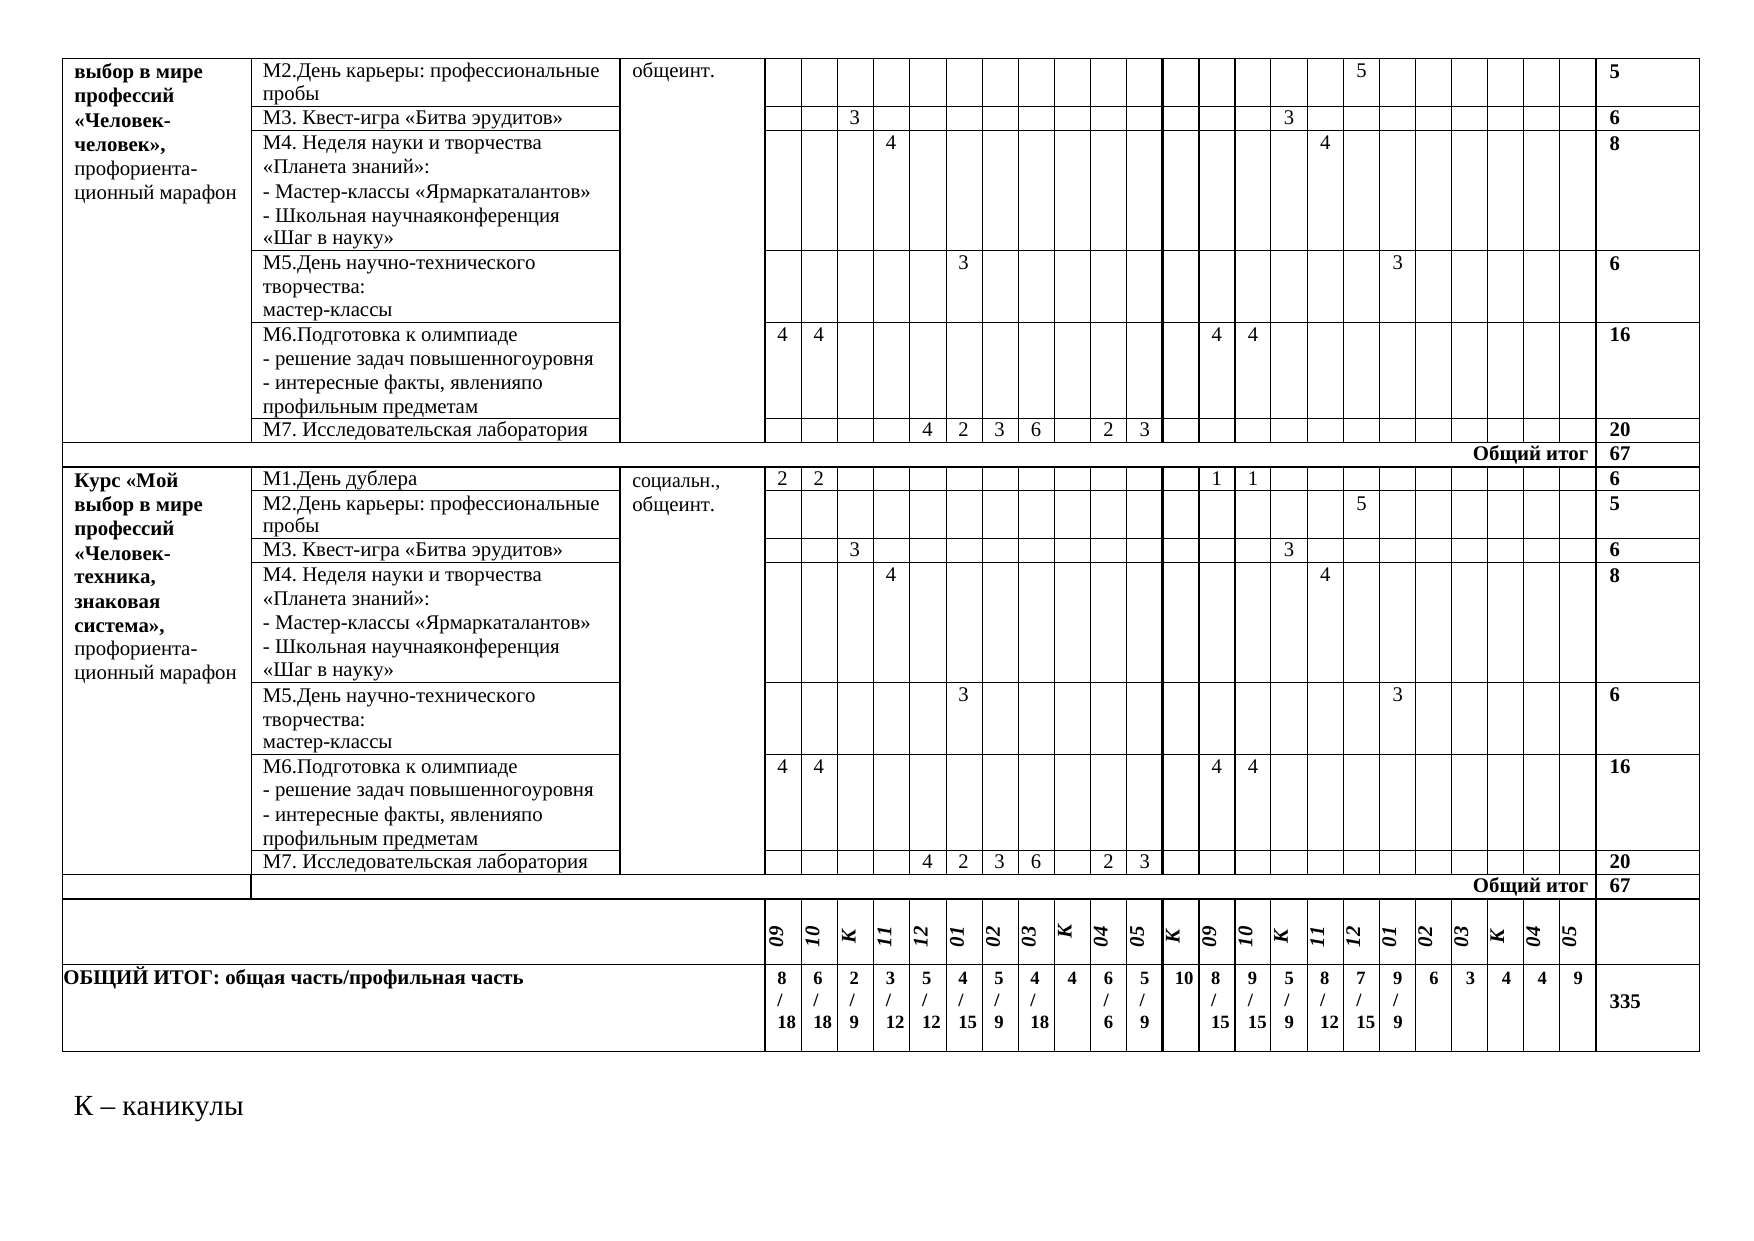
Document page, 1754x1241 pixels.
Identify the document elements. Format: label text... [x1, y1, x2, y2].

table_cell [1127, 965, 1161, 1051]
table_cell [1127, 107, 1161, 130]
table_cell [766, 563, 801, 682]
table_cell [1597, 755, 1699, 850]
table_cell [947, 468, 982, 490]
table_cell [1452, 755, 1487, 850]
table_cell [910, 251, 946, 322]
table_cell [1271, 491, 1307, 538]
table_cell [947, 131, 982, 250]
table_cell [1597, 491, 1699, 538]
text К – каникулы [74, 1096, 1714, 1120]
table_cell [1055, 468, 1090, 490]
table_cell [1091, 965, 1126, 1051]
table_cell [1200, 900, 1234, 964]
table_cell [1055, 107, 1090, 130]
table_cell М6.Подготовка к олимпиаде решение задач повышенногоуровня интересные факты, явленияпо профильным предметам [252, 323, 619, 418]
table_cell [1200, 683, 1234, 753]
table_cell [1416, 107, 1451, 130]
table_cell [766, 419, 801, 442]
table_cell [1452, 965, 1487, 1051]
table_header [1380, 59, 1415, 106]
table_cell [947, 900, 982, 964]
table_cell М3. Квест-игра «Битва эрудитов» [252, 107, 619, 130]
table_cell [1127, 323, 1161, 418]
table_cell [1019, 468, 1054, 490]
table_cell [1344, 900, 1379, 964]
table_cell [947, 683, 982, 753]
table_cell М4. Неделя науки и творчества «Планета знаний»: Мастер-классы «Ярмаркаталантов» Школьная научнаяконференция «Шаг в науку» [252, 131, 619, 250]
table_cell 3 [1127, 419, 1161, 442]
table_cell 6 [1597, 251, 1699, 322]
table_cell [1452, 251, 1487, 322]
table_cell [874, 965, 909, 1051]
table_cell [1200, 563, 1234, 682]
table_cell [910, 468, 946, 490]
table_cell 2 [1091, 419, 1126, 442]
table_cell [1380, 131, 1415, 250]
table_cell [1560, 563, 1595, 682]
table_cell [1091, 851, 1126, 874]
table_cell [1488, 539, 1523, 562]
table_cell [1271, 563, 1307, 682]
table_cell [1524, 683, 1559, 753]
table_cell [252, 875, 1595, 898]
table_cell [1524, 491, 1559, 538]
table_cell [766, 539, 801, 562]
table_cell [983, 251, 1018, 322]
table_header 5 [1597, 59, 1699, 106]
table_header [766, 59, 801, 106]
table_cell [838, 131, 873, 250]
table_cell [1200, 131, 1234, 250]
table_cell [1308, 251, 1343, 322]
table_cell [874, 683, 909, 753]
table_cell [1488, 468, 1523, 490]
table_cell [1164, 323, 1198, 418]
table_cell [1127, 251, 1161, 322]
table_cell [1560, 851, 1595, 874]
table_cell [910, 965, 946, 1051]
table_cell 16 [1597, 323, 1699, 418]
table_cell [1200, 107, 1234, 130]
table_cell 8 [1597, 131, 1699, 250]
table_cell [1524, 323, 1559, 418]
table_cell [1091, 131, 1126, 250]
table_cell [1488, 251, 1523, 322]
table_cell [1236, 107, 1270, 130]
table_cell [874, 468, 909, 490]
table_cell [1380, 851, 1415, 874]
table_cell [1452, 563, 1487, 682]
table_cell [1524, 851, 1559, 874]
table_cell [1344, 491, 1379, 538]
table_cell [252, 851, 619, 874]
table_cell [983, 131, 1018, 250]
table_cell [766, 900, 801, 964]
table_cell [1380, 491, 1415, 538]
table_cell [1091, 323, 1126, 418]
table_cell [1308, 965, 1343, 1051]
table_cell [1344, 323, 1379, 418]
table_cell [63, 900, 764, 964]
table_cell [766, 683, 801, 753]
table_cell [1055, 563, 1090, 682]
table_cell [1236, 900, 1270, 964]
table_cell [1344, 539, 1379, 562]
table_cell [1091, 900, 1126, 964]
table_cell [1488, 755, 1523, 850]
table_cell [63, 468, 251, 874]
table_cell М7. Исследовательская лаборатория [252, 419, 619, 442]
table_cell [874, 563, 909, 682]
table_cell [1200, 251, 1234, 322]
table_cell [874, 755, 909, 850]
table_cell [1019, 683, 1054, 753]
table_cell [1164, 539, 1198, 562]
table_cell [1164, 131, 1198, 250]
table_header [1019, 59, 1054, 106]
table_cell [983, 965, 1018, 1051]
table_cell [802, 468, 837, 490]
table_cell 2 [947, 419, 982, 442]
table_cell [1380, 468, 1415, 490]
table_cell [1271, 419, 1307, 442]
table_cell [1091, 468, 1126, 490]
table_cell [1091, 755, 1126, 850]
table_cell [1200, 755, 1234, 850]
table_cell 3 [1380, 251, 1415, 322]
table_header [910, 59, 946, 106]
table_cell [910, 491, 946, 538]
table_cell [874, 251, 909, 322]
table_cell 4 [1200, 323, 1234, 418]
table_cell [1019, 323, 1054, 418]
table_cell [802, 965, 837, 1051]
table_cell [1308, 323, 1343, 418]
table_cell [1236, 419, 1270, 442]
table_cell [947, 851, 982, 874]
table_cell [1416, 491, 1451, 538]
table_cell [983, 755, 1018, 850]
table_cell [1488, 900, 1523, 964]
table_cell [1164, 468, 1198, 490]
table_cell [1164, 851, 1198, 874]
table_cell [1452, 323, 1487, 418]
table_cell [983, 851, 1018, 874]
table_cell 4 [802, 323, 837, 418]
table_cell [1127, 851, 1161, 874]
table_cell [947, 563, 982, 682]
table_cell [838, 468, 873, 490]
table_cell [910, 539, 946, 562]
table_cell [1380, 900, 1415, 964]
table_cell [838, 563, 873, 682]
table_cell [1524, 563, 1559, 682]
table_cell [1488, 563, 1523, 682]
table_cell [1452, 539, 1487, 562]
table_cell 4 [910, 419, 946, 442]
table_cell [802, 107, 837, 130]
table_cell [1055, 323, 1090, 418]
table_cell [910, 131, 946, 250]
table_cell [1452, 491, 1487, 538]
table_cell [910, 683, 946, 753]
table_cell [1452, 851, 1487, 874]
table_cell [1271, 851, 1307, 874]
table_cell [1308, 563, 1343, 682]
table_cell [1452, 107, 1487, 130]
table_cell [1524, 131, 1559, 250]
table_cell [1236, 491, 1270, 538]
table_cell [1236, 131, 1270, 250]
table_cell [1236, 251, 1270, 322]
table_cell [1344, 251, 1379, 322]
table_header [1488, 59, 1523, 106]
table_cell [838, 419, 873, 442]
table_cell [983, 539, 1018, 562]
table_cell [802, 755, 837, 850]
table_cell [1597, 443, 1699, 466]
table_header [1055, 59, 1090, 106]
table_cell 4 [874, 131, 909, 250]
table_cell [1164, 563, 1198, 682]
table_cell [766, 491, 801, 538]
table_cell [1344, 107, 1379, 130]
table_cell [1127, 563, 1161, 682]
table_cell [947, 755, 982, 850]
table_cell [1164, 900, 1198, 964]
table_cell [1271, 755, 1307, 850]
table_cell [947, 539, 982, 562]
table_cell [802, 251, 837, 322]
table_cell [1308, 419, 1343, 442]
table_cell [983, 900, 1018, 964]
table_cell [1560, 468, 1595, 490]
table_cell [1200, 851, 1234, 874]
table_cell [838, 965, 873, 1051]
table_cell [1019, 131, 1054, 250]
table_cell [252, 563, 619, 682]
table_cell 6 [1597, 107, 1699, 130]
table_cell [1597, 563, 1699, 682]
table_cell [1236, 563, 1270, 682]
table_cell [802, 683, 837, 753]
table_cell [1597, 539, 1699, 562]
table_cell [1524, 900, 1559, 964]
table_header выбор в мире профессий «Человек- человек», профориента- ционный марафон [63, 59, 251, 442]
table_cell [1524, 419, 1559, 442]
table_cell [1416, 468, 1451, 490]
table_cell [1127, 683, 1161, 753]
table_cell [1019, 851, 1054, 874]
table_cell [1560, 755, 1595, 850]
table_header [1308, 59, 1343, 106]
table_cell [1488, 323, 1523, 418]
table_cell [838, 323, 873, 418]
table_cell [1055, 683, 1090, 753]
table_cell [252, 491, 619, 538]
table_cell [1560, 323, 1595, 418]
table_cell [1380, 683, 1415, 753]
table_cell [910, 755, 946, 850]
table_cell [766, 131, 801, 250]
table_cell [1380, 323, 1415, 418]
table_cell [802, 419, 837, 442]
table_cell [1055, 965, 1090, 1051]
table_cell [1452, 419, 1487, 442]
table_cell [910, 107, 946, 130]
table_cell 3 [947, 251, 982, 322]
table_cell [1055, 131, 1090, 250]
table_cell [983, 107, 1018, 130]
table_header [1560, 59, 1595, 106]
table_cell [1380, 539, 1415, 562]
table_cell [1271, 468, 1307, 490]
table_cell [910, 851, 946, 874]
table_cell [874, 419, 909, 442]
table_cell [1091, 107, 1126, 130]
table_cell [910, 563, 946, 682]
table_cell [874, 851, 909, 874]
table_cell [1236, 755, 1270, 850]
table_cell [1488, 107, 1523, 130]
table_header [1200, 59, 1234, 106]
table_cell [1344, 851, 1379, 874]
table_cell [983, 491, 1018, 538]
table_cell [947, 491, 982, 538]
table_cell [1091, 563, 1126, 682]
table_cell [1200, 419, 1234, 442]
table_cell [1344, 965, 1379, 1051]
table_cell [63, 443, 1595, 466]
table_cell [1560, 251, 1595, 322]
table_cell [1416, 131, 1451, 250]
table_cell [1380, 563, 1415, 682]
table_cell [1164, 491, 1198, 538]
table_header [1091, 59, 1126, 106]
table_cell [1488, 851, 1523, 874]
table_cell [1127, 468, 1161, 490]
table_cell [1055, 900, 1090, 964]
table_cell [1488, 131, 1523, 250]
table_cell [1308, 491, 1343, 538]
table_cell [1164, 107, 1198, 130]
table_cell [1055, 251, 1090, 322]
table_header 5 [1344, 59, 1379, 106]
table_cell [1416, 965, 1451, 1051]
table_cell [1416, 323, 1451, 418]
table_cell 4 [1236, 323, 1270, 418]
table_header [1271, 59, 1307, 106]
table_cell [1560, 131, 1595, 250]
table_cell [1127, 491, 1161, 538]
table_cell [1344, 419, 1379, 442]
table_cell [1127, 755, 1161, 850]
table_header [1164, 59, 1198, 106]
table_header [947, 59, 982, 106]
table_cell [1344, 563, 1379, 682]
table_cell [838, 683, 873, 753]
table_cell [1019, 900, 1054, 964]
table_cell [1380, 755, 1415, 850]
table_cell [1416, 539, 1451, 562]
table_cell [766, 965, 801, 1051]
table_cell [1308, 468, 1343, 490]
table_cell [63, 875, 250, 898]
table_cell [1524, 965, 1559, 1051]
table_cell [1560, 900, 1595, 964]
table_cell [1164, 419, 1198, 442]
table_cell [838, 251, 873, 322]
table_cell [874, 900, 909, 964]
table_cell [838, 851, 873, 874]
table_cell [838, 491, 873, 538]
table_cell [1380, 107, 1415, 130]
table_cell 6 [1019, 419, 1054, 442]
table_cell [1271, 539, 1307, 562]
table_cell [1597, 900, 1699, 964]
table_header общеинт. [621, 59, 764, 442]
table_header [838, 59, 873, 106]
table_cell [1019, 251, 1054, 322]
table_cell [1055, 419, 1090, 442]
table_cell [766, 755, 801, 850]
table_header [1524, 59, 1559, 106]
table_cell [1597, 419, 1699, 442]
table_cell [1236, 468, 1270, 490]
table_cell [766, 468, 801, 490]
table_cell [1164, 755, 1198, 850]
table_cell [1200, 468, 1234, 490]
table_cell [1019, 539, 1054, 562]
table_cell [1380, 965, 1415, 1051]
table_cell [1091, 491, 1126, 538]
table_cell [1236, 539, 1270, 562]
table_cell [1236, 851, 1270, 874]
table_cell 3 [983, 419, 1018, 442]
table_cell М5.День научно-технического творчества: мастер-классы [252, 251, 619, 322]
table_cell [1308, 107, 1343, 130]
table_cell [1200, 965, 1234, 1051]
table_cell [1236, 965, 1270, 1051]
table_cell [766, 107, 801, 130]
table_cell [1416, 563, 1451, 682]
table_header [1452, 59, 1487, 106]
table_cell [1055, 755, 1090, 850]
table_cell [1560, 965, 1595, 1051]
table_cell [874, 323, 909, 418]
table_header [983, 59, 1018, 106]
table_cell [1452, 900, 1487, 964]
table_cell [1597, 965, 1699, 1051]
table_cell 4 [1308, 131, 1343, 250]
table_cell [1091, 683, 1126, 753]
table_cell [766, 251, 801, 322]
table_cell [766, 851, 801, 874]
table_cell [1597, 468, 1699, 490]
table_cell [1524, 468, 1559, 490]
table_cell [1452, 131, 1487, 250]
table_cell [1091, 251, 1126, 322]
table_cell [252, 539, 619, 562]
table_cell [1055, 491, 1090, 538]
table_cell [1344, 131, 1379, 250]
table_cell [1271, 323, 1307, 418]
table_cell [983, 323, 1018, 418]
table_cell [1271, 131, 1307, 250]
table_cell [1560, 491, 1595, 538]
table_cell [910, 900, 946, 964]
table_cell [910, 323, 946, 418]
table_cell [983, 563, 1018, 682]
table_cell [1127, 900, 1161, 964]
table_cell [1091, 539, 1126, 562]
table_header [1236, 59, 1270, 106]
table_header [802, 59, 837, 106]
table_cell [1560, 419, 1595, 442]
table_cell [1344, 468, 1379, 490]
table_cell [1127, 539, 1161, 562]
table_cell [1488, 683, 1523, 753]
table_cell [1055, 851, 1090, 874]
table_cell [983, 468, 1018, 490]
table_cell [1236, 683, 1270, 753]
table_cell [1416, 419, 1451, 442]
table_header М2.День карьеры: профессиональные пробы [252, 59, 619, 106]
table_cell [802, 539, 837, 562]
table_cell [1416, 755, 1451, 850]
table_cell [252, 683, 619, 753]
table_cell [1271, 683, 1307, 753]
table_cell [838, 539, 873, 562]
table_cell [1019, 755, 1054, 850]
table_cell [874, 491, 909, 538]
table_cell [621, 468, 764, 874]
table_cell 3 [838, 107, 873, 130]
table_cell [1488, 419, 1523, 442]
table_header [1127, 59, 1161, 106]
table_cell 4 [766, 323, 801, 418]
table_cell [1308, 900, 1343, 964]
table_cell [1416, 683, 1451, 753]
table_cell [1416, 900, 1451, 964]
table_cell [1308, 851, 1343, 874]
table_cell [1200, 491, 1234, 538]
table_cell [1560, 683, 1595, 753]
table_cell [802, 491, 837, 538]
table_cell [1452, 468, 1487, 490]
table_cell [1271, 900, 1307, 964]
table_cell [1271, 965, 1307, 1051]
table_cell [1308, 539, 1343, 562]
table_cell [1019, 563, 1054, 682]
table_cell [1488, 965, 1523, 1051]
table_cell [1271, 251, 1307, 322]
table_cell [1164, 251, 1198, 322]
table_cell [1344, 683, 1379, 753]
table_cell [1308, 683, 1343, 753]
table_cell [947, 323, 982, 418]
table_cell [1416, 251, 1451, 322]
table_cell [1524, 251, 1559, 322]
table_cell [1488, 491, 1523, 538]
table_cell [1127, 131, 1161, 250]
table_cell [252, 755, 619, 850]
table_cell 3 [1271, 107, 1307, 130]
table_header [874, 59, 909, 106]
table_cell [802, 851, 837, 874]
table_cell [1019, 107, 1054, 130]
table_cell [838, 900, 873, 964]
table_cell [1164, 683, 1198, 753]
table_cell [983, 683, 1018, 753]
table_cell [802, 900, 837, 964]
table_header [1416, 59, 1451, 106]
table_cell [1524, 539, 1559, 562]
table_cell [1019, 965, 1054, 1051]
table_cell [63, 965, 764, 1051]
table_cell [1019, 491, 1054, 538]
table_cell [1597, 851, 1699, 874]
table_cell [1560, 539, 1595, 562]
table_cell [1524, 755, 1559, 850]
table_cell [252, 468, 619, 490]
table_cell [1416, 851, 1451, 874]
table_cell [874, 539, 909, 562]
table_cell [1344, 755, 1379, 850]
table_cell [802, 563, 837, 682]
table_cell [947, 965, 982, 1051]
table_cell [1560, 107, 1595, 130]
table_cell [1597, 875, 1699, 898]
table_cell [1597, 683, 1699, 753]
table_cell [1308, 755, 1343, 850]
table_cell [947, 107, 982, 130]
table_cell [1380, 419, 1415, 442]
table_cell [874, 107, 909, 130]
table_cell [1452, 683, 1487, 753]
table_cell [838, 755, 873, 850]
table_cell [1524, 107, 1559, 130]
table_cell [802, 131, 837, 250]
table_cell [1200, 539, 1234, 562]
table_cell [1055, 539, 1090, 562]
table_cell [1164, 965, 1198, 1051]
